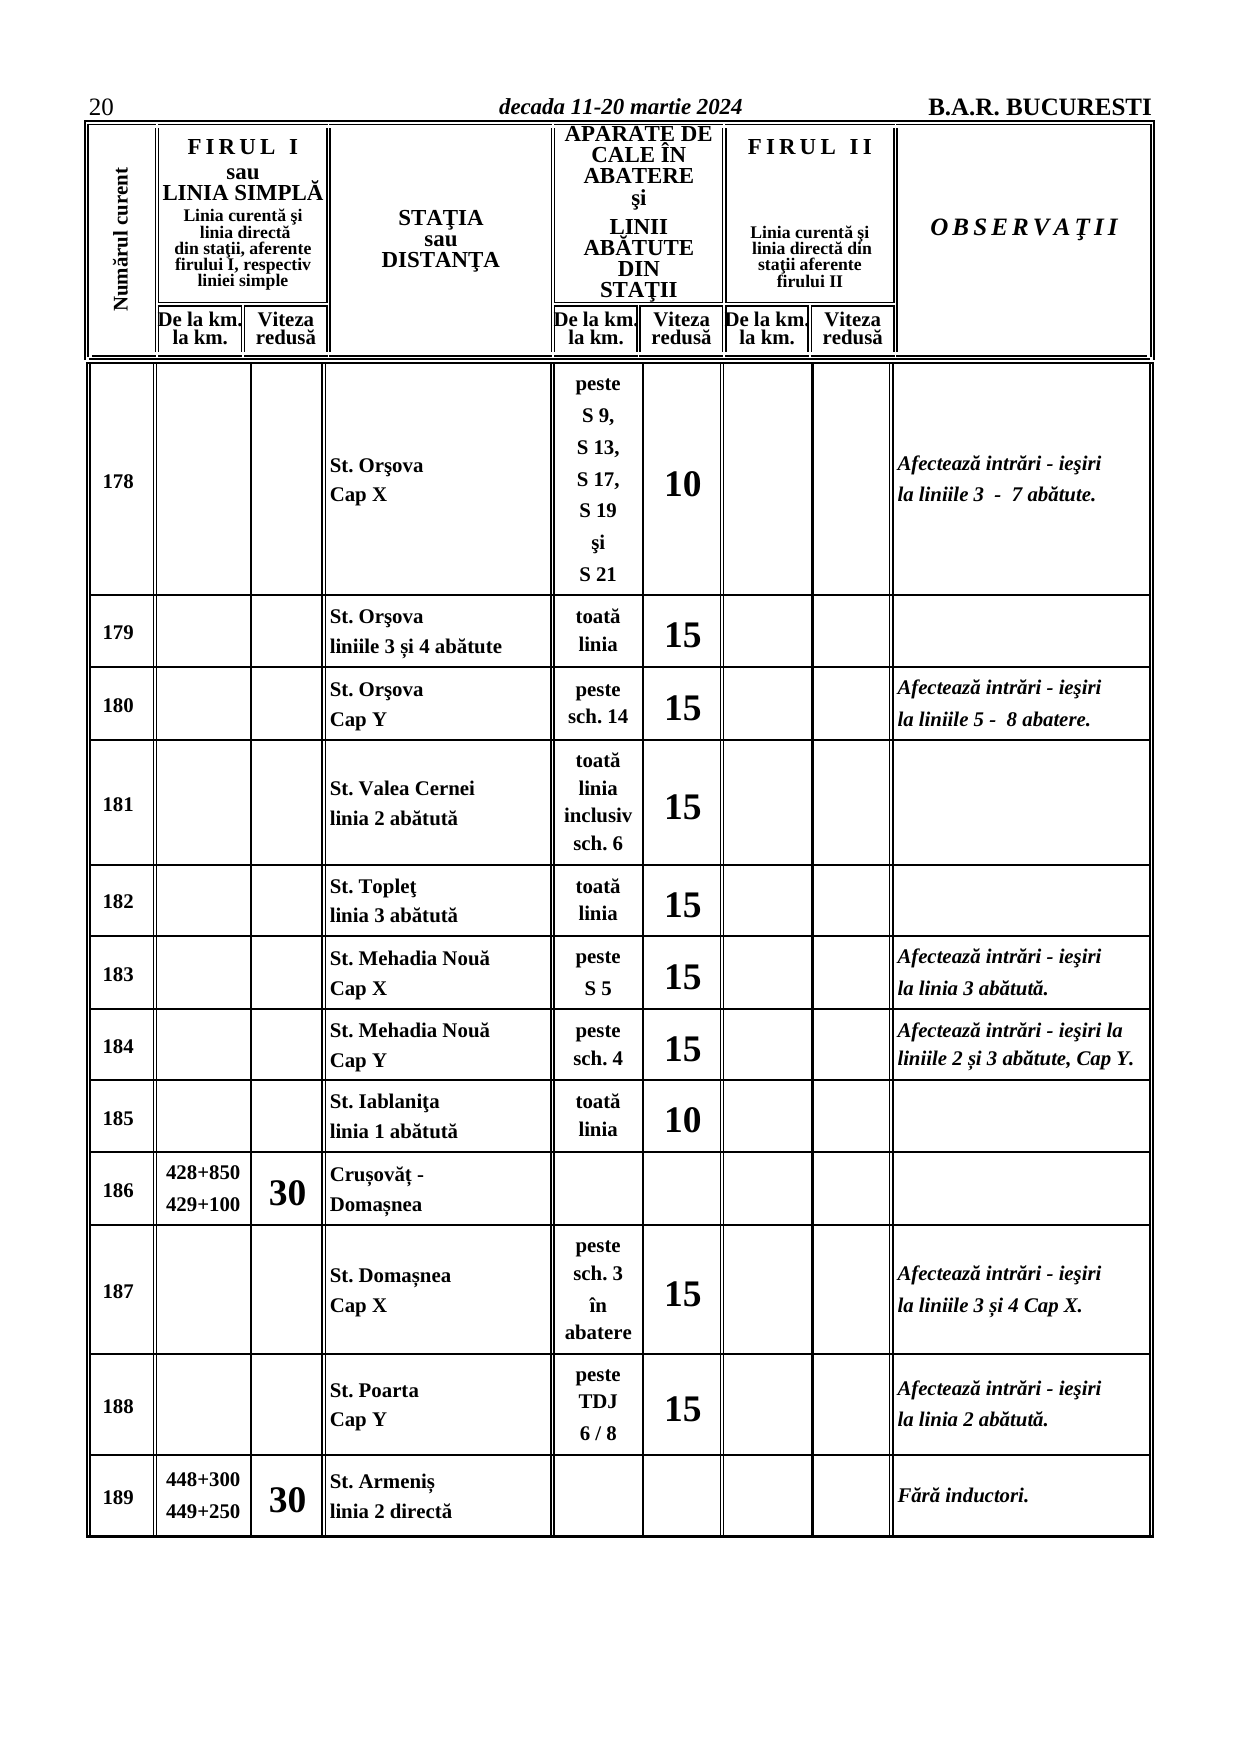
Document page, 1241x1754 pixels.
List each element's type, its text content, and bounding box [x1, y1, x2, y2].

table_cell [814, 741, 889, 863]
table_cell [91, 1456, 153, 1535]
table_cell [894, 741, 1149, 863]
table_cell [252, 668, 321, 739]
table_cell [724, 1010, 811, 1079]
table_cell [555, 1456, 642, 1535]
table_cell St. Orşova Cap Y [326, 668, 550, 739]
table_cell [724, 866, 811, 935]
table_cell [157, 1226, 250, 1353]
table_cell [724, 596, 811, 666]
table_cell Afectează intrări - ieşiri la liniile 5 - 8 abatere. [894, 668, 1149, 739]
table_cell [894, 1153, 1149, 1224]
table_cell St. Poarta Cap Y [326, 1355, 550, 1454]
table_cell 15 [644, 1226, 720, 1353]
table_cell [724, 364, 811, 594]
table_cell toată linia [555, 866, 642, 935]
table_cell toată linia [555, 596, 642, 666]
table_cell [157, 866, 250, 935]
table_cell [91, 866, 153, 935]
table_cell St. Orşova liniile 3 și 4 abătute [326, 596, 550, 666]
table_cell [157, 1355, 250, 1454]
table_cell St. Orşova Cap X [326, 364, 550, 594]
table_cell St. Iablaniţa linia 1 abătută [326, 1081, 550, 1151]
table_cell [894, 866, 1149, 935]
table_cell 15 [644, 1010, 720, 1079]
table_cell [724, 741, 811, 863]
table_cell peste sch. 4 [555, 1010, 642, 1079]
table_cell Afectează intrări - ieşiri la linia 3 abătută. [894, 937, 1149, 1008]
table_cell [724, 937, 811, 1008]
table_cell [91, 668, 153, 739]
table_cell [555, 1153, 642, 1224]
table_cell [814, 364, 889, 594]
table_cell [91, 1226, 153, 1353]
table_cell [644, 1456, 720, 1535]
table_cell [252, 1355, 321, 1454]
table_cell St. Domașnea Cap X [326, 1226, 550, 1353]
table_cell [724, 1355, 811, 1454]
table_cell 15 [644, 937, 720, 1008]
table_cell Afectează intrări - ieşiri la liniile 2 și 3 abătute, Cap Y. [894, 1010, 1149, 1079]
table_cell [814, 937, 889, 1008]
table_cell [91, 1010, 153, 1079]
table_cell [252, 596, 321, 666]
table_cell 15 [644, 1355, 720, 1454]
table_cell [724, 1456, 811, 1535]
table_cell [814, 668, 889, 739]
table_cell [252, 1081, 321, 1151]
table_cell [91, 937, 153, 1008]
table_cell [252, 937, 321, 1008]
table_cell [724, 1153, 811, 1224]
table_cell [157, 596, 250, 666]
table_cell [157, 364, 250, 594]
table_cell [814, 1226, 889, 1353]
table_cell [724, 1226, 811, 1353]
table_cell [252, 1010, 321, 1079]
table_cell [814, 1081, 889, 1151]
table_cell [252, 1226, 321, 1353]
table_cell St. Mehadia Nouă Cap X [326, 937, 550, 1008]
table_cell [644, 1153, 720, 1224]
table_cell Afectează intrări - ieşiri la linia 2 abătută. [894, 1355, 1149, 1454]
table_cell [814, 1456, 889, 1535]
table_cell [252, 364, 321, 594]
table_cell peste sch. 14 [555, 668, 642, 739]
table_cell peste TDJ 6 / 8 [555, 1355, 642, 1454]
table_cell [252, 866, 321, 935]
table_cell 428+850 429+100 [157, 1153, 250, 1224]
table_cell 30 [252, 1153, 321, 1224]
table_cell peste S 5 [555, 937, 642, 1008]
table_cell St. Topleţ linia 3 abătută [326, 866, 550, 935]
table_cell Afectează intrări - ieşiri la liniile 3 și 4 Cap X. [894, 1226, 1149, 1353]
table_cell toată linia inclusiv sch. 6 [555, 741, 642, 863]
table_cell 15 [644, 866, 720, 935]
table_cell 15 [644, 596, 720, 666]
table_cell [157, 1081, 250, 1151]
table_cell [724, 668, 811, 739]
table_cell [814, 1355, 889, 1454]
table_cell [91, 1153, 153, 1224]
table_cell toată linia [555, 1081, 642, 1151]
table_cell [91, 1081, 153, 1151]
table_cell St. Armeniș linia 2 directă [326, 1456, 550, 1535]
table_cell [894, 596, 1149, 666]
table_cell St. Valea Cernei linia 2 abătută [326, 741, 550, 863]
table_cell 448+300 449+250 [157, 1456, 250, 1535]
table_cell [157, 1010, 250, 1079]
table_cell [91, 596, 153, 666]
table_cell [814, 866, 889, 935]
table_cell [252, 741, 321, 863]
table_cell 10 [644, 1081, 720, 1151]
table_cell Crușovăț - Domașnea [326, 1153, 550, 1224]
table_cell [157, 741, 250, 863]
table_cell [814, 1010, 889, 1079]
table_cell [894, 1081, 1149, 1151]
table_cell [91, 741, 153, 863]
table_cell [91, 1355, 153, 1454]
table_cell [814, 596, 889, 666]
table_cell 15 [644, 741, 720, 863]
table_cell 15 [644, 668, 720, 739]
table_cell [157, 937, 250, 1008]
table_cell [91, 364, 153, 594]
table_cell [814, 1153, 889, 1224]
table_cell Fără inductori. [894, 1456, 1149, 1535]
table_cell peste S 9, S 13, S 17, S 19 şi S 21 [555, 364, 642, 594]
table_cell 30 [252, 1456, 321, 1535]
table_cell [157, 668, 250, 739]
table_cell 10 [644, 364, 720, 594]
table_cell St. Mehadia Nouă Cap Y [326, 1010, 550, 1079]
table_cell Afectează intrări - ieşiri la liniile 3 - 7 abătute. [894, 364, 1149, 594]
table_cell peste sch. 3 în abatere [555, 1226, 642, 1353]
table_cell [724, 1081, 811, 1151]
